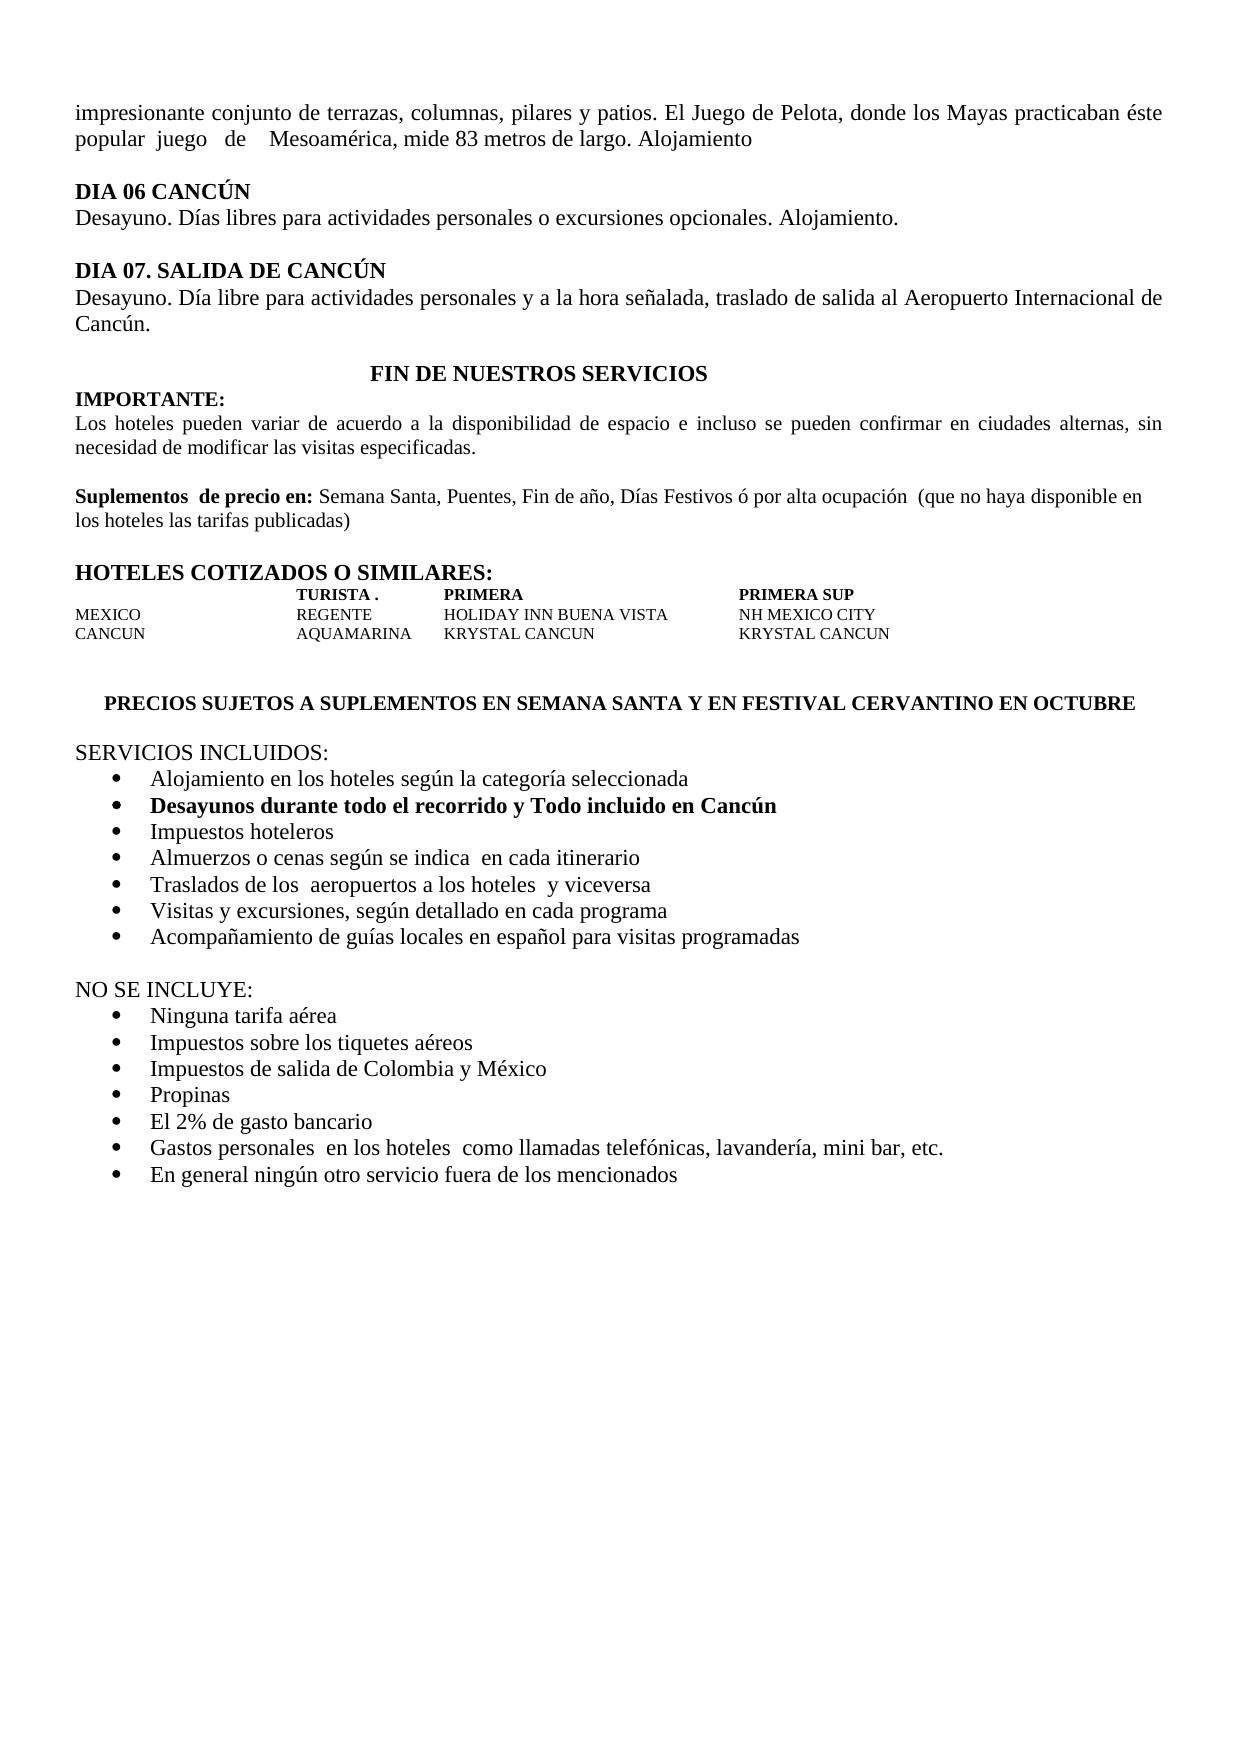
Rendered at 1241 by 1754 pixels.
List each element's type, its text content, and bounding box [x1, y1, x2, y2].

text Los hoteles pueden variar de acuerdo a la disponibilidad de espacio e incluso se pueden confirmar en ciudades alternas, sin necesidad de modificar las visitas especificadas. [75, 411, 1165, 459]
text DIA 07. SALIDA DE CANCÚN [75, 257, 1165, 283]
list En general ningún otro servicio fuera de los mencionados [112, 1161, 1165, 1187]
list El 2% de gasto bancario [112, 1108, 1165, 1134]
list Alojamiento en los hoteles según la categoría seleccionada [112, 765, 1165, 792]
list Ninguna tarifa aérea [112, 1002, 1165, 1029]
list Almuerzos o cenas según se indica en cada itinerario [112, 844, 1165, 871]
text DIA 06 CANCÚN [75, 178, 1165, 204]
list Propinas [112, 1082, 1165, 1108]
text SERVICIOS INCLUIDOS: [75, 739, 1165, 765]
list Acompañamiento de guías locales en español para visitas programadas [112, 923, 1165, 950]
text NO SE INCLUYE: [75, 976, 1165, 1002]
text CANCUN AQUAMARINA KRYSTAL CANCUN KRYSTAL CANCUN [75, 623, 1165, 643]
text HOTELES COTIZADOS O SIMILARES: [75, 559, 1165, 585]
list Impuestos sobre los tiquetes aéreos [112, 1029, 1165, 1055]
list Desayunos durante todo el recorrido y Todo incluido en Cancún [112, 792, 1165, 818]
text PRECIOS SUJETOS A SUPLEMENTOS EN SEMANA SANTA Y EN FESTIVAL CERVANTINO EN OCTUBRE [75, 691, 1165, 715]
text Desayuno. Días libres para actividades personales o excursiones opcionales. Alojamiento. [75, 204, 1165, 231]
text Desayuno. Día libre para actividades personales y a la hora señalada, traslado de salida al Aeropuerto Internacional de Cancún. [75, 283, 1165, 336]
text TURISTA . PRIMERA PRIMERA SUP [75, 585, 1165, 604]
list Impuestos hoteleros [112, 818, 1165, 844]
text MEXICO REGENTE HOLIDAY INN BUENA VISTA NH MEXICO CITY [75, 604, 1165, 623]
list Visitas y excursiones, según detallado en cada programa [112, 897, 1165, 923]
list Impuestos de salida de Colombia y México [112, 1055, 1165, 1082]
list Gastos personales en los hoteles como llamadas telefónicas, lavandería, mini bar, etc. [112, 1134, 1165, 1161]
list Traslados de los aeropuertos a los hoteles y viceversa [112, 871, 1165, 897]
text IMPORTANTE: [75, 387, 1165, 411]
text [75, 99, 1165, 152]
text Suplementos de precio en: Semana Santa, Puentes, Fin de año, Días Festivos ó por alta ocupación (que no haya disponible en los hoteles las tarifas publicadas) [75, 484, 1165, 532]
text FIN DE NUESTROS SERVICIOS [75, 360, 1165, 387]
